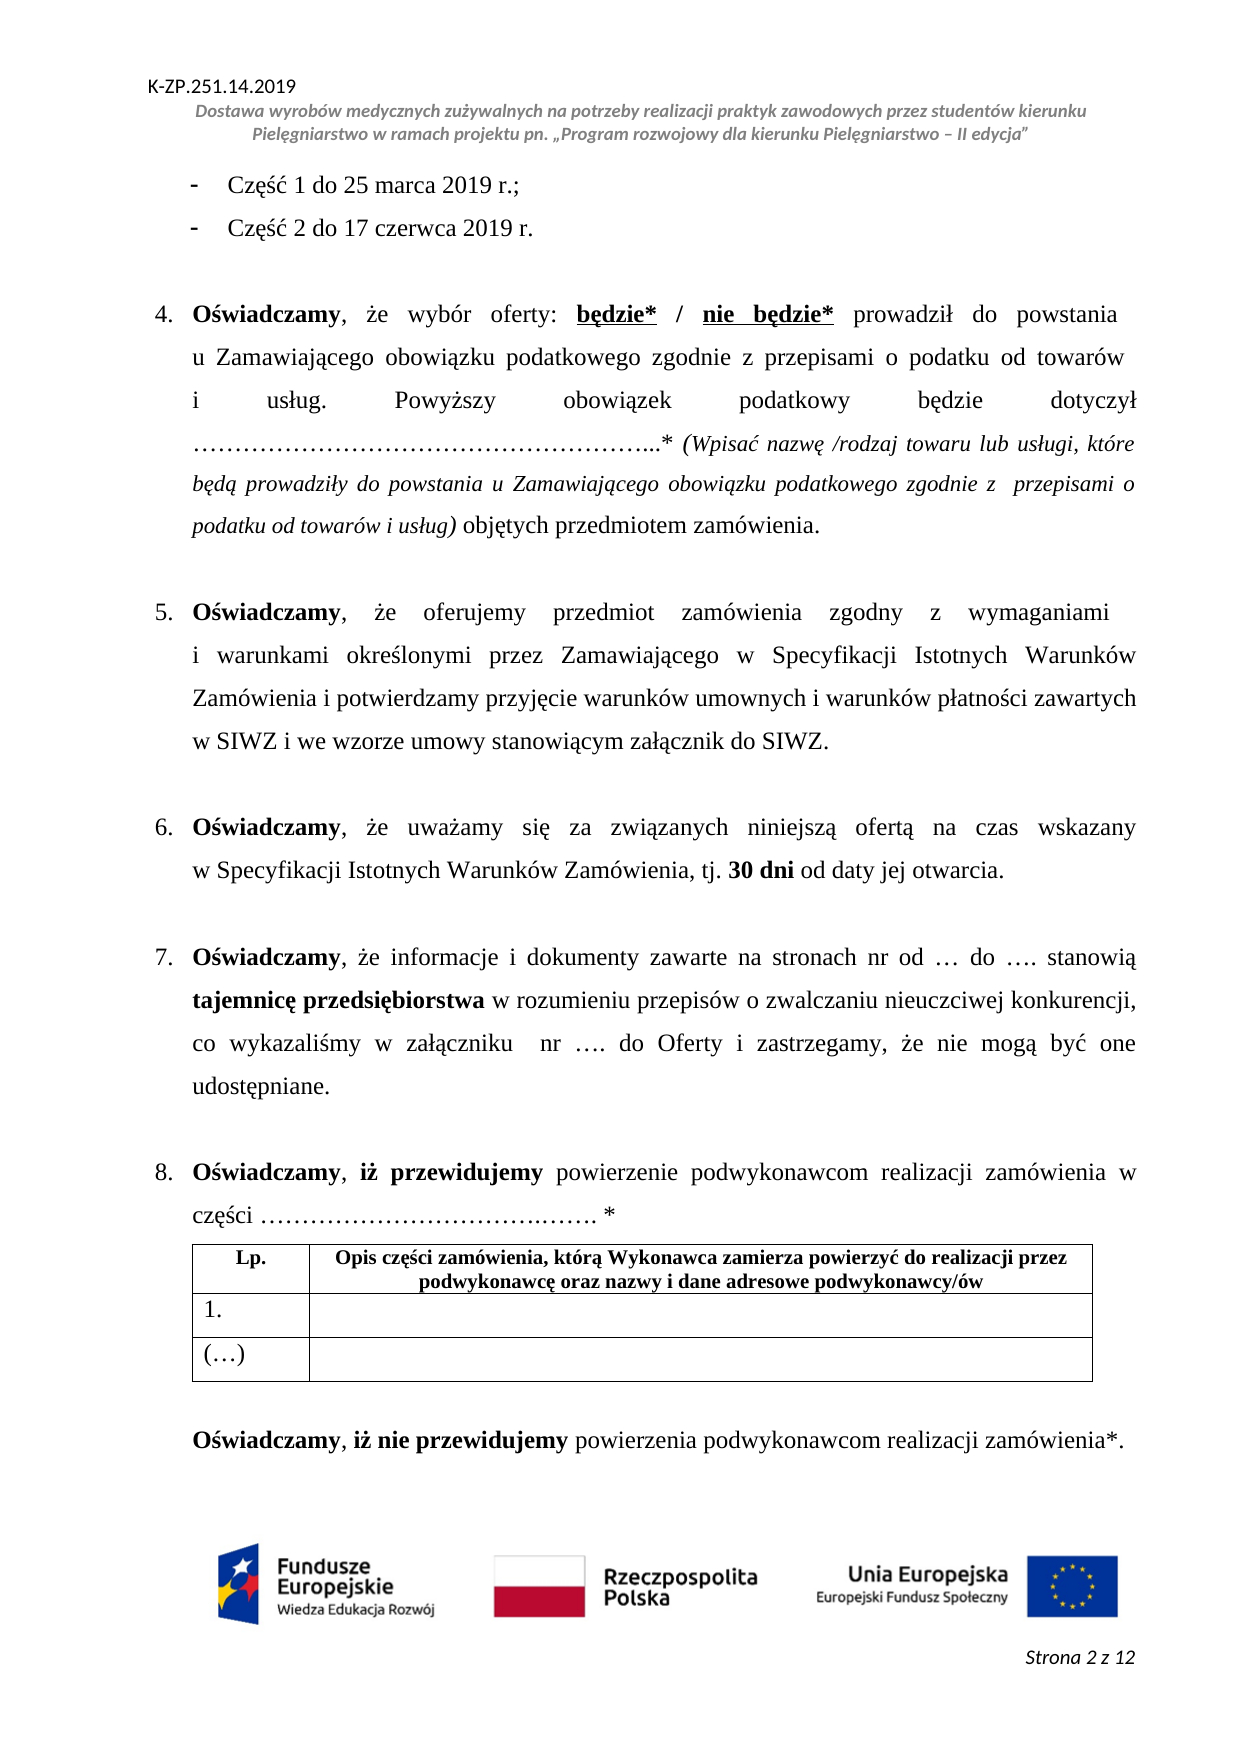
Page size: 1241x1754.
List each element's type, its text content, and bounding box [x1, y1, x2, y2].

table_header Opis części zamówienia, którą Wykonawca zamierza powierzyć do realizacji przez podwykonawcę oraz nazwy i dane adresowe podwykonawcy/ów [310, 1245, 1092, 1293]
table_cell [310, 1338, 1092, 1381]
list Oświadczamy, że oferujemy przedmiot zamówienia zgodny z wymaganiami i warunkami określonymi przez Zamawiającego w Specyfikacji Istotnych Warunków Zamówienia i potwierdzamy przyjęcie warunków umownych i warunków płatności zawartych w SIWZ i we wzorze umowy stanowiącym załącznik do SIWZ. [154, 597, 1137, 755]
table_cell 1. [193, 1294, 309, 1337]
list Oświadczamy, że informacje i dokumenty zawarte na stronach nr od … do …. stanowią tajemnicę przedsiębiorstwa w rozumieniu przepisów o zwalczaniu nieuczciwej konkurencji, co wykazaliśmy w załączniku nr …. do Oferty i zastrzegamy, że nie mogą być one udostępniane. [154, 942, 1137, 1100]
list Oświadczamy, że wybór oferty: będzie* / nie będzie* prowadził do powstania u Zamawiającego obowiązku podatkowego zgodnie z przepisami o podatku od towarów i usług. Powyższy obowiązek podatkowy będzie dotyczył ………………………………………………...* (Wpisać nazwę /rodzaj towaru lub usługi, które będą prowadziły do powstania u Zamawiającego obowiązku podatkowego zgodnie z przepisami o podatku od towarów i usług) objętych przedmiotem zamówienia. [154, 299, 1137, 539]
picture [198, 1523, 1138, 1645]
list Część 1 do 25 marca 2019 r.; [190, 170, 1137, 199]
text Oświadczamy, iż nie przewidujemy powierzenia podwykonawcom realizacji zamówienia*. [192, 1425, 1137, 1454]
table_cell (…) [193, 1338, 309, 1381]
list Część 2 do 17 czerwca 2019 r. [190, 213, 1137, 242]
list Oświadczamy, że uważamy się za związanych niniejszą ofertą na czas wskazany w Specyfikacji Istotnych Warunków Zamówienia, tj. 30 dni od daty jej otwarcia. [154, 812, 1137, 884]
table_cell [310, 1294, 1092, 1337]
table_header Lp. [193, 1245, 309, 1293]
list Oświadczamy, iż przewidujemy powierzenie podwykonawcom realizacji zamówienia w części …………………………….……. * [154, 1157, 1137, 1229]
